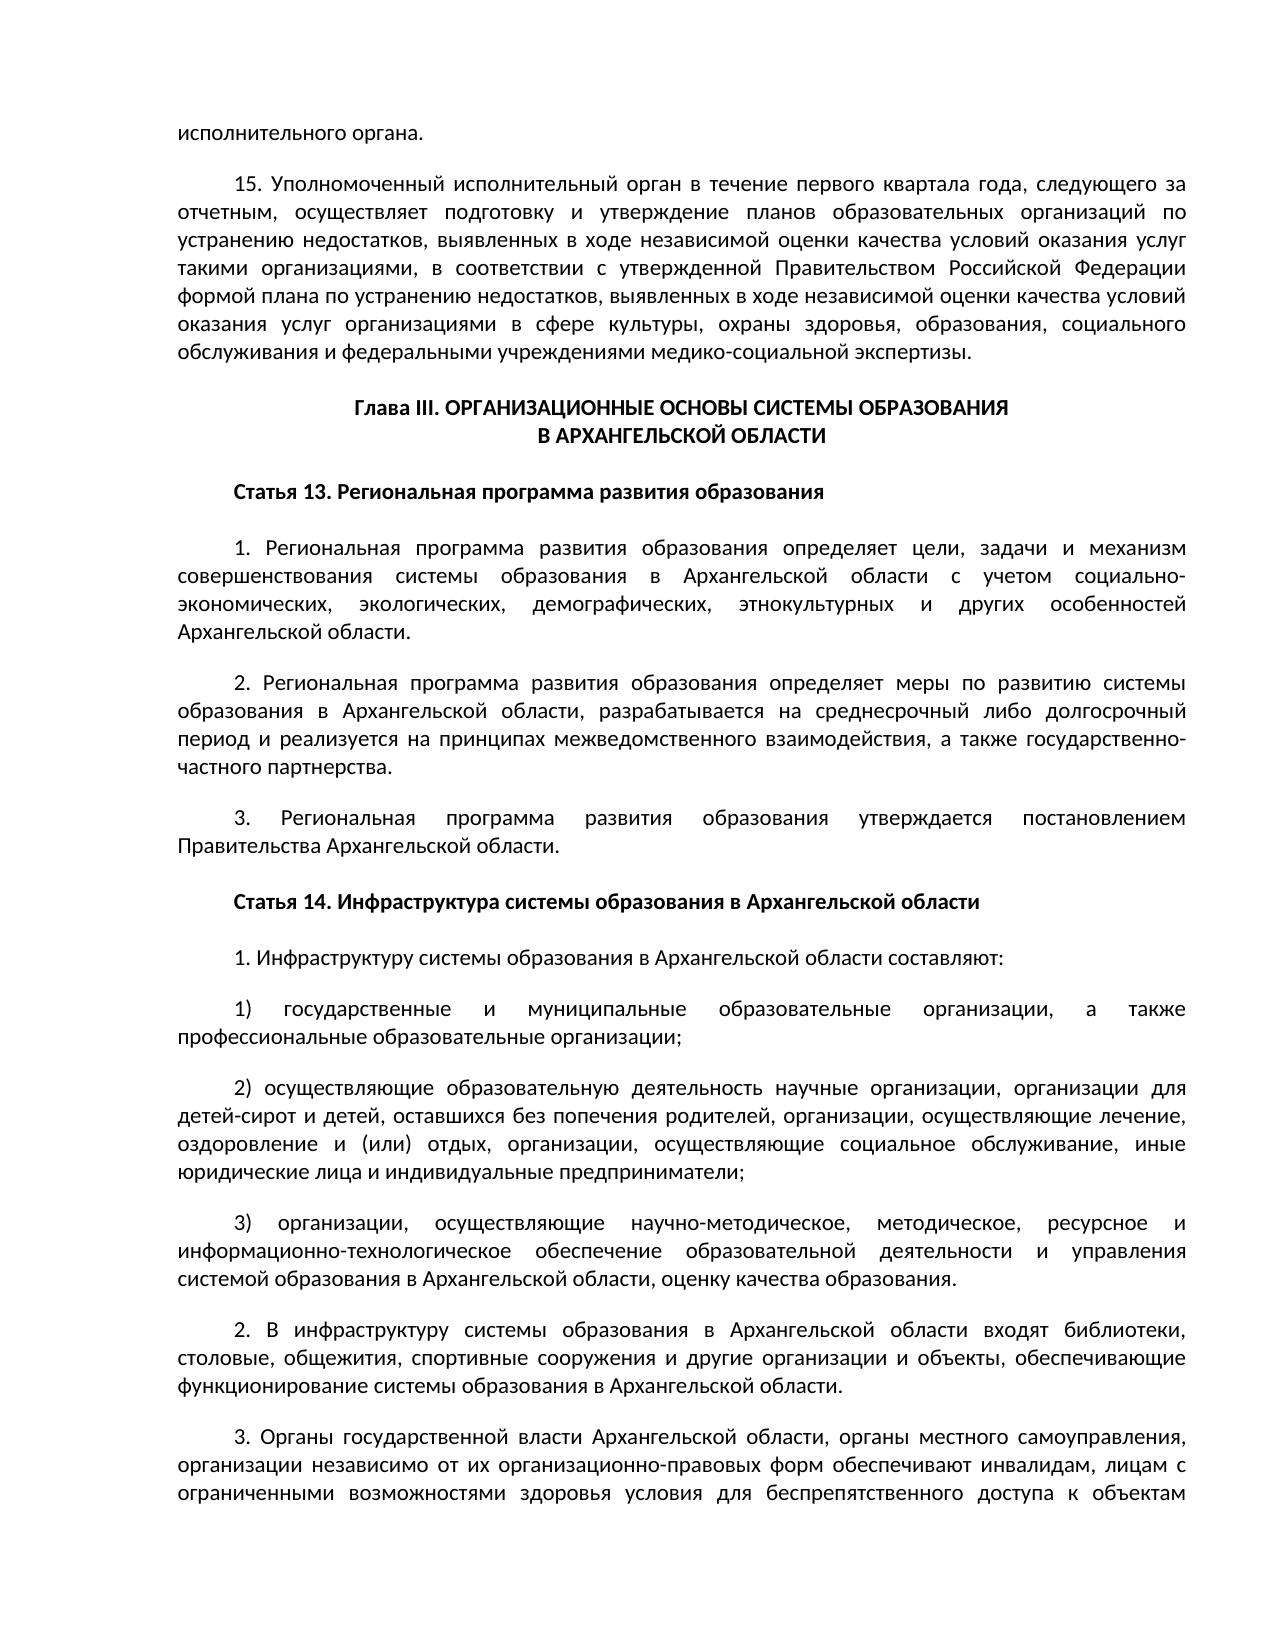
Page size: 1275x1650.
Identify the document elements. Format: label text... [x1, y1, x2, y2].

title Статья 14. Инфраструктура системы образования в Архангельской области [177, 887, 1186, 915]
text 1. Инфраструктуру системы образования в Архангельской области составляют: [177, 943, 1186, 971]
text 2. В инфраструктуру системы образования в Архангельской области входят библиотеки, столовые, общежития, спортивные сооружения и другие организации и объекты, обеспечивающие функционирование системы образования в Архангельской области. [177, 1315, 1186, 1399]
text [177, 118, 1186, 146]
text 1. Региональная программа развития образования определяет цели, задачи и механизм совершенствования системы образования в Архангельской области с учетом социально-экономических, экологических, демографических, этнокультурных и других особенностей Архангельской области. [177, 533, 1186, 645]
text 15. Уполномоченный исполнительный орган в течение первого квартала года, следующего за отчетным, осуществляет подготовку и утверждение планов образовательных организаций по устранению недостатков, выявленных в ходе независимой оценки качества условий оказания услуг такими организациями, в соответствии с утвержденной Правительством Российской Федерации формой плана по устранению недостатков, выявленных в ходе независимой оценки качества условий оказания услуг организациями в сфере культуры, охраны здоровья, образования, социального обслуживания и федеральными учреждениями медико-социальной экспертизы. [177, 169, 1186, 365]
text 3. Региональная программа развития образования утверждается постановлением Правительства Архангельской области. [177, 803, 1186, 859]
title Статья 13. Региональная программа развития образования [177, 477, 1186, 505]
text 2) осуществляющие образовательную деятельность научные организации, организации для детей-сирот и детей, оставшихся без попечения родителей, организации, осуществляющие лечение, оздоровление и (или) отдых, организации, осуществляющие социальное обслуживание, иные юридические лица и индивидуальные предприниматели; [177, 1073, 1186, 1185]
title Глава III. ОРГАНИЗАЦИОННЫЕ ОСНОВЫ СИСТЕМЫ ОБРАЗОВАНИЯ [177, 393, 1186, 421]
text 1) государственные и муниципальные образовательные организации, а также профессиональные образовательные организации; [177, 994, 1186, 1050]
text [177, 1422, 1186, 1506]
title В АРХАНГЕЛЬСКОЙ ОБЛАСТИ [177, 421, 1186, 449]
text 3) организации, осуществляющие научно-методическое, методическое, ресурсное и информационно-технологическое обеспечение образовательной деятельности и управления системой образования в Архангельской области, оценку качества образования. [177, 1208, 1186, 1292]
text 2. Региональная программа развития образования определяет меры по развитию системы образования в Архангельской области, разрабатывается на среднесрочный либо долгосрочный период и реализуется на принципах межведомственного взаимодействия, а также государственно-частного партнерства. [177, 668, 1186, 780]
